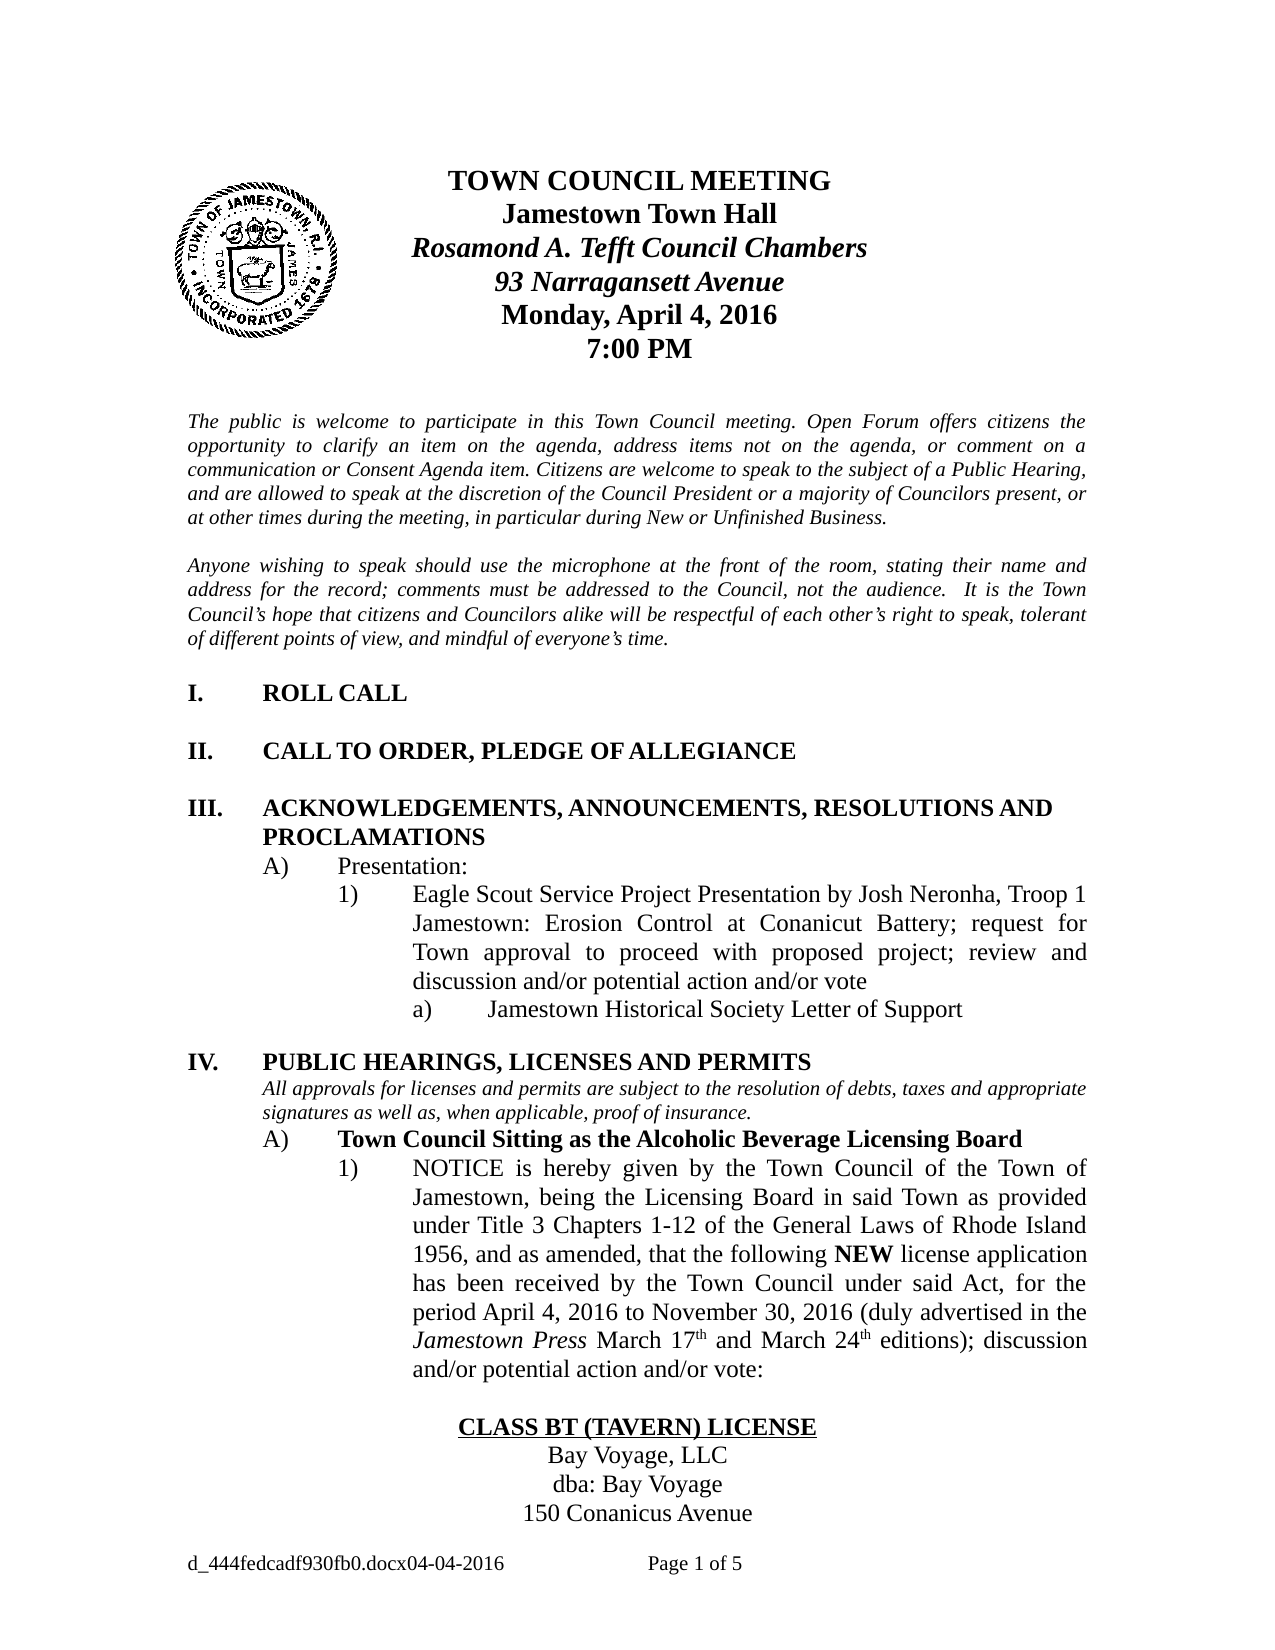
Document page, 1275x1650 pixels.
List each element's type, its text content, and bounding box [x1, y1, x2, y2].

text The public is welcome to participate in this Town Council meeting. Open Forum offers citizens the opportunity to clarify an item on the agenda, address items not on the agenda, or comment on a communication or Consent Agenda item. Citizens are welcome to speak to the subject of a Public Hearing, and are allowed to speak at the discretion of the Council President or a majority of Councilors present, or at other times during the meeting, in particular during New or Unfinished Business. [187, 409, 1087, 529]
text CLASS BT (TAVERN) LICENSE [187, 1412, 1087, 1441]
text dba: Bay Voyage [187, 1469, 1087, 1498]
text Anyone wishing to speak should use the microphone at the front of the room, stating their name and address for the record; comments must be addressed to the Council, not the audience. It is the Town Council’s hope that citizens and Councilors alike will be respectful of each other’s right to speak, tolerant of different points of view, and mindful of everyone’s time. [187, 553, 1087, 649]
subtitle Jamestown Historical Society Letter of Support [187, 994, 1087, 1023]
subtitle ACKNOWLEDGEMENTS, ANNOUNCEMENTS, RESOLUTIONS AND PROCLAMATIONS [187, 793, 1087, 851]
subtitle Eagle Scout Service Project Presentation by Josh Neronha, Troop 1 Jamestown: Erosion Control at Conanicut Battery; request for Town approval to proceed with proposed project; review and discussion and/or potential action and/or vote [337, 879, 1087, 994]
subtitle PUBLIC HEARINGS, LICENSES AND PERMITS [187, 1047, 1087, 1076]
text All approvals for licenses and permits are subject to the resolution of debts, taxes and appropriate signatures as well as, when applicable, proof of insurance. [187, 1076, 1087, 1124]
subtitle CALL TO ORDER, PLEDGE OF ALLEGIANCE [187, 736, 1087, 764]
subtitle NOTICE is hereby given by the Town Council of the Town of Jamestown, being the Licensing Board in said Town as provided under Title 3 Chapters 1-12 of the General Laws of Rhode Island 1956, and as amended, that the following NEW license application has been received by the Town Council under said Act, for the period April 4, 2016 to November 30, 2016 (duly advertised in the Jamestown Press March 17th and March 24th editions); discussion and/or potential action and/or vote: [337, 1153, 1087, 1383]
text Bay Voyage, LLC [187, 1441, 1087, 1469]
subtitle ROLL CALL [187, 678, 1087, 707]
subtitle Presentation: [262, 851, 1087, 879]
subtitle Town Council Sitting as the Alcoholic Beverage Licensing Board [262, 1124, 1087, 1153]
text 150 Conanicus Avenue [187, 1498, 1087, 1527]
